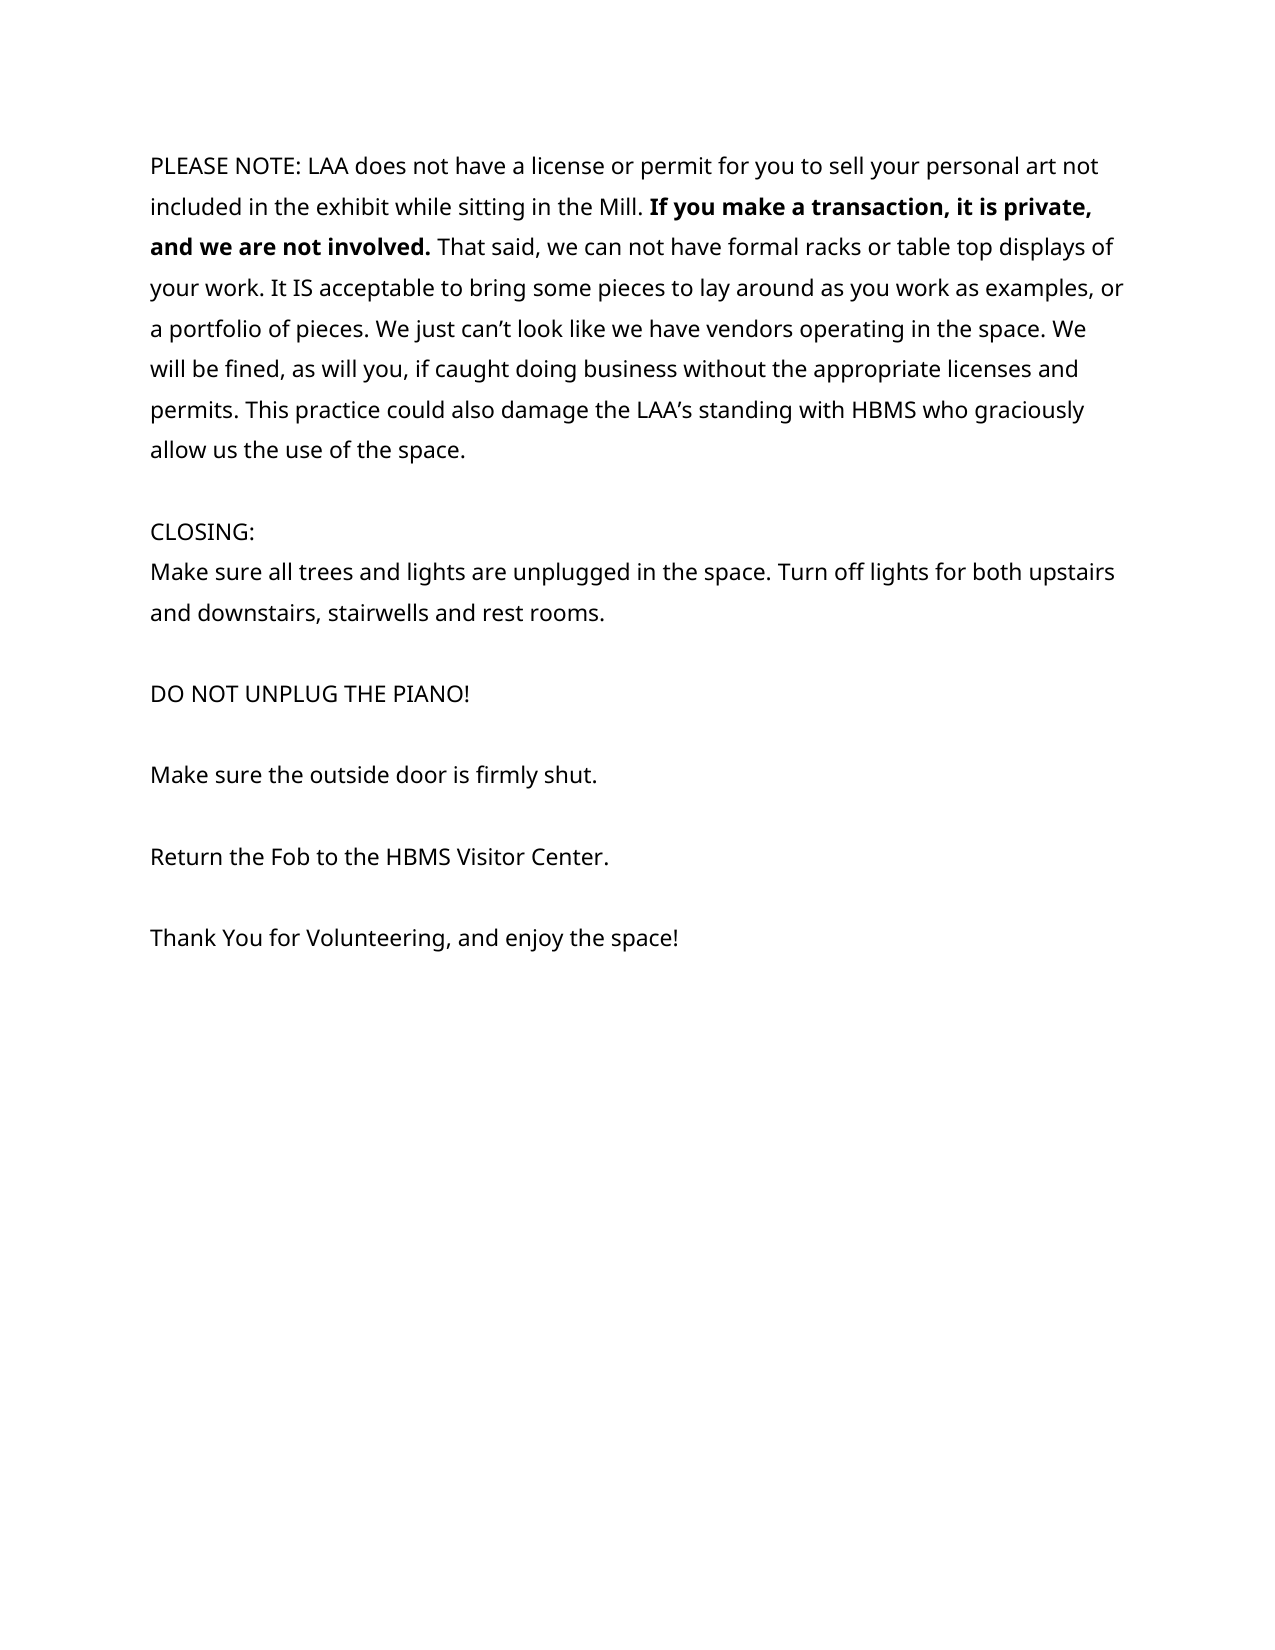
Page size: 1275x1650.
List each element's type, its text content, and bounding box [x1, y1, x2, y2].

text PLEASE NOTE: LAA does not have a license or permit for you to sell your personal art not included in the exhibit while sitting in the Mill. If you make a transaction, it is private, and we are not involved. That said, we can not have formal racks or table top displays of your work. It IS acceptable to bring some pieces to lay around as you work as examples, or a portfolio of pieces. We just can’t look like we have vendors operating in the space. We will be fined, as will you, if caught doing business without the appropriate licenses and permits. This practice could also damage the LAA’s standing with HBMS who graciously allow us the use of the space. [150, 150, 1125, 466]
text CLOSING: [150, 516, 1125, 547]
text Return the Fob to the HBMS Visitor Center. [150, 841, 1125, 872]
text DO NOT UNPLUG THE PIANO! [150, 678, 1125, 709]
text Thank You for Volunteering, and enjoy the space! [150, 922, 1125, 953]
text Make sure all trees and lights are unplugged in the space. Turn off lights for both upstairs and downstairs, stairwells and rest rooms. [150, 556, 1125, 628]
text Make sure the outside door is firmly shut. [150, 759, 1125, 791]
